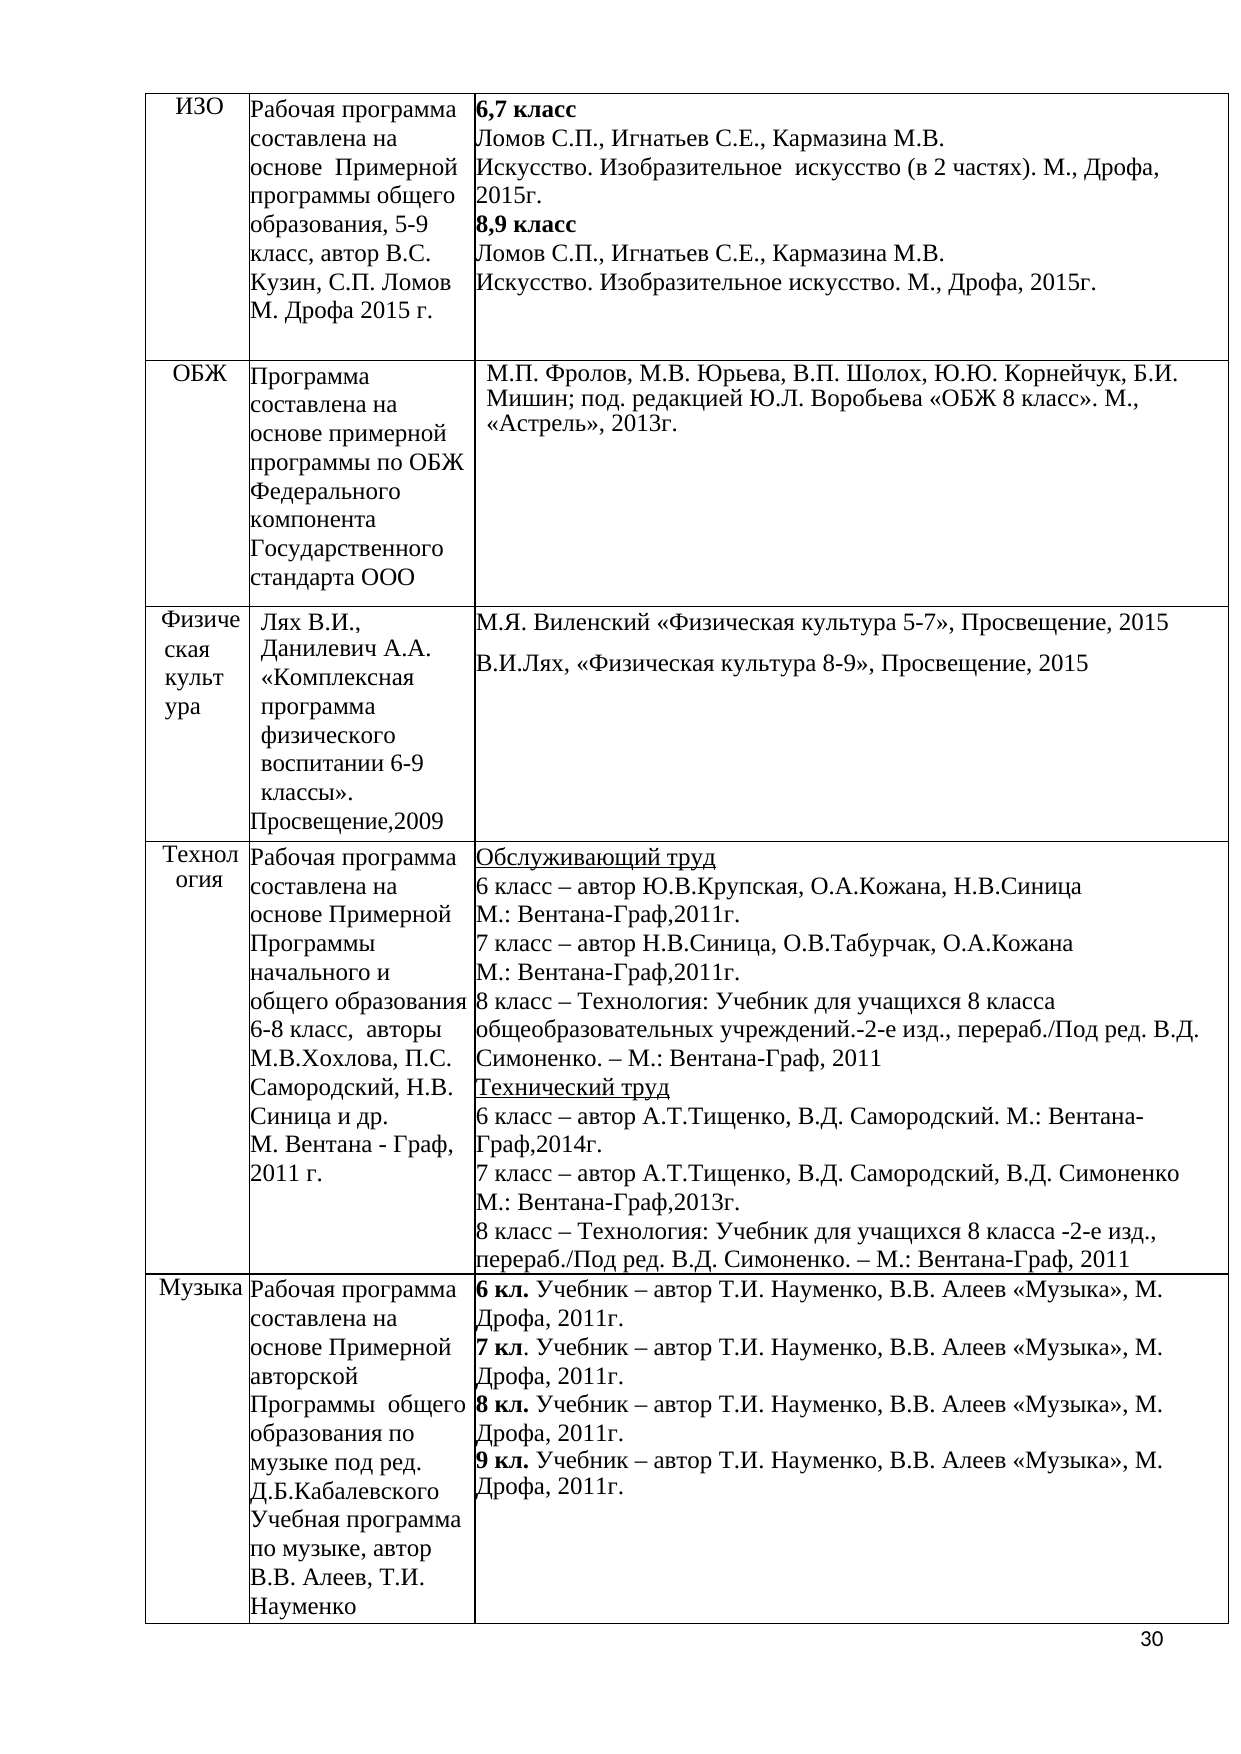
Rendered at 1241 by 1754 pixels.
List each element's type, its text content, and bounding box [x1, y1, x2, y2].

table_cell Лях В.И., [250, 607, 474, 632]
table_cell Программа составлена на основе примерной программы по ОБЖ Федерального компонента Государственного стандарта ООО [250, 361, 474, 606]
table_cell Технол огия [146, 842, 249, 1273]
table_cell Обслуживающий труд 6 класс – автор Ю.В.Крупская, О.А.Кожана, Н.В.Синица М.: Вентана-Граф,2011г. 7 класс – автор Н.В.Синица, О.В.Табурчак, О.А.Кожана М.: Вентана-Граф,2011г. 8 класс – Технология: Учебник для учащихся 8 класса общеобразовательных учреждений.-2-е изд., перераб./Под ред. В.Д. Симоненко. – М.: Вентана-Граф, 2011 Технический труд 6 класс – автор А.Т.Тищенко, В.Д. Самородский. М.: Вентана-Граф,2014г. 7 класс – автор А.Т.Тищенко, В.Д. Самородский, В.Д. Симоненко М.: Вентана-Граф,2013г. 8 класс – Технология: Учебник для учащихся 8 класса -2-е изд., перераб./Под ред. В.Д. Симоненко. – М.: Вентана-Граф, 2011 [476, 842, 1228, 1273]
table_cell Физиче [146, 607, 249, 632]
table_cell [476, 1275, 1228, 1623]
table_header ИЗО [146, 94, 249, 359]
table_cell ОБЖ [146, 361, 249, 606]
table_cell Рабочая программа составлена на основе Примерной Программы начального и общего образования 6-8 класс, авторы М.В.Хохлова, П.С. Самородский, Н.В. Синица и др. М. Вентана - Граф, 2011 г. [250, 842, 474, 1273]
table_header Рабочая программа составлена на основе Примерной программы общего образования, 5-9 класс, автор В.С. Кузин, С.П. Ломов М. Дрофа 2015 г. [250, 94, 474, 359]
table_cell Музыка [146, 1275, 249, 1623]
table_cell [250, 1275, 474, 1623]
table_header 6,7 класс Ломов С.П., Игнатьев С.Е., Кармазина М.В. Искусство. Изобразительное искусство (в 2 частях). М., Дрофа, 2015г. 8,9 класс Ломов С.П., Игнатьев С.Е., Кармазина М.В. Искусство. Изобразительное искусство. М., Дрофа, 2015г. [476, 94, 1228, 359]
table_cell ская культура [146, 632, 249, 841]
table_cell М.П. Фролов, М.В. Юрьева, В.П. Шолох, Ю.Ю. Корнейчук, Б.И. Мишин; под. редакцией Ю.Л. Воробьева «ОБЖ 8 класс». М., «Астрель», 2013г. [476, 361, 1228, 606]
table_cell Данилевич А.А. «Комплексная программа физического воспитании 6-9 классы». Просвещение,2009 [250, 632, 474, 841]
table_cell М.Я. Виленский «Физическая культура 5-7», Просвещение, 2015 В.И.Лях, «Физическая культура 8-9», Просвещение, 2015 [476, 607, 1228, 841]
